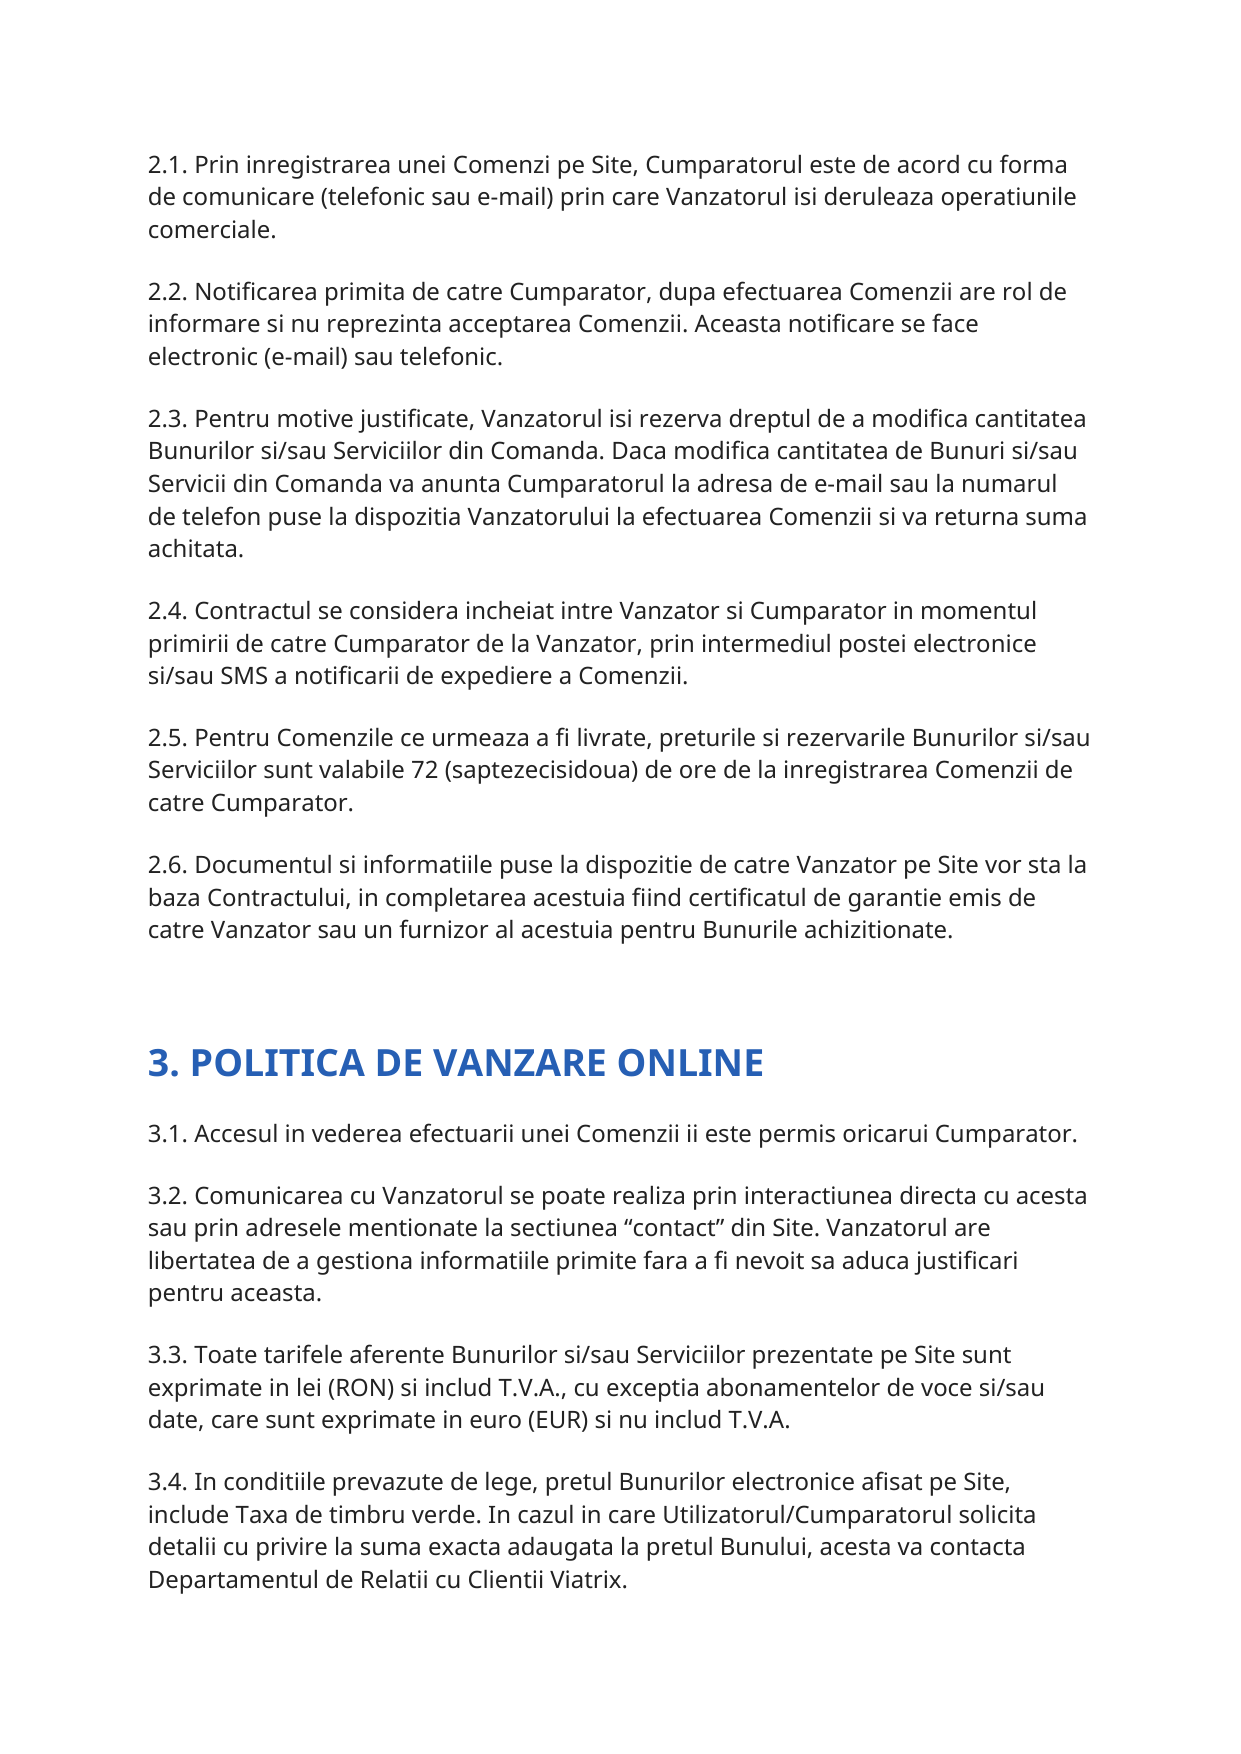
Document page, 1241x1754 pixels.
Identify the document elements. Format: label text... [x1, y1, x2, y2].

text 3.1. Accesul in vederea efectuarii unei Comenzii ii este permis oricarui Cumparator. [148, 1117, 1093, 1149]
text 2.5. Pentru Comenzile ce urmeaza a fi livrate, preturile si rezervarile Bunurilor si/sau Serviciilor sunt valabile 72 (saptezecisidoua) de ore de la inregistrarea Comenzii de catre Cumparator. [148, 721, 1093, 818]
text 2.6. Documentul si informatiile puse la dispozitie de catre Vanzator pe Site vor sta la baza Contractului, in completarea acestuia fiind certificatul de garantie emis de catre Vanzator sau un furnizor al acestuia pentru Bunurile achizitionate. [148, 848, 1093, 946]
text 2.4. Contractul se considera incheiat intre Vanzator si Cumparator in momentul primirii de catre Cumparator de la Vanzator, prin intermediul postei electronice si/sau SMS a notificarii de expediere a Comenzii. [148, 594, 1093, 692]
text 3.2. Comunicarea cu Vanzatorul se poate realiza prin interactiunea directa cu acesta sau prin adresele mentionate la sectiunea “contact” din Site. Vanzatorul are libertatea de a gestiona informatiile primite fara a fi nevoit sa aduca justificari pentru aceasta. [148, 1178, 1093, 1309]
text 3. POLITICA DE VANZARE ONLINE [148, 1036, 1093, 1087]
text 3.4. In conditiile prevazute de lege, pretul Bunurilor electronice afisat pe Site, include Taxa de timbru verde. In cazul in care Utilizatorul/Cumparatorul solicita detalii cu privire la suma exacta adaugata la pretul Bunului, acesta va contacta Departamentul de Relatii cu Clientii Viatrix. [148, 1465, 1093, 1595]
text 2.2. Notificarea primita de catre Cumparator, dupa efectuarea Comenzii are rol de informare si nu reprezinta acceptarea Comenzii. Aceasta notificare se face electronic (e-mail) sau telefonic. [148, 274, 1093, 372]
text 2.1. Prin inregistrarea unei Comenzi pe Site, Cumparatorul este de acord cu forma de comunicare (telefonic sau e-mail) prin care Vanzatorul isi deruleaza operatiunile comerciale. [148, 148, 1093, 245]
text 3.3. Toate tarifele aferente Bunurilor si/sau Serviciilor prezentate pe Site sunt exprimate in lei (RON) si includ T.V.A., cu exceptia abonamentelor de voce si/sau date, care sunt exprimate in euro (EUR) si nu includ T.V.A. [148, 1338, 1093, 1436]
text 2.3. Pentru motive justificate, Vanzatorul isi rezerva dreptul de a modifica cantitatea Bunurilor si/sau Serviciilor din Comanda. Daca modifica cantitatea de Bunuri si/sau Servicii din Comanda va anunta Cumparatorul la adresa de e-mail sau la numarul de telefon puse la dispozitia Vanzatorului la efectuarea Comenzii si va returna suma achitata. [148, 402, 1093, 564]
